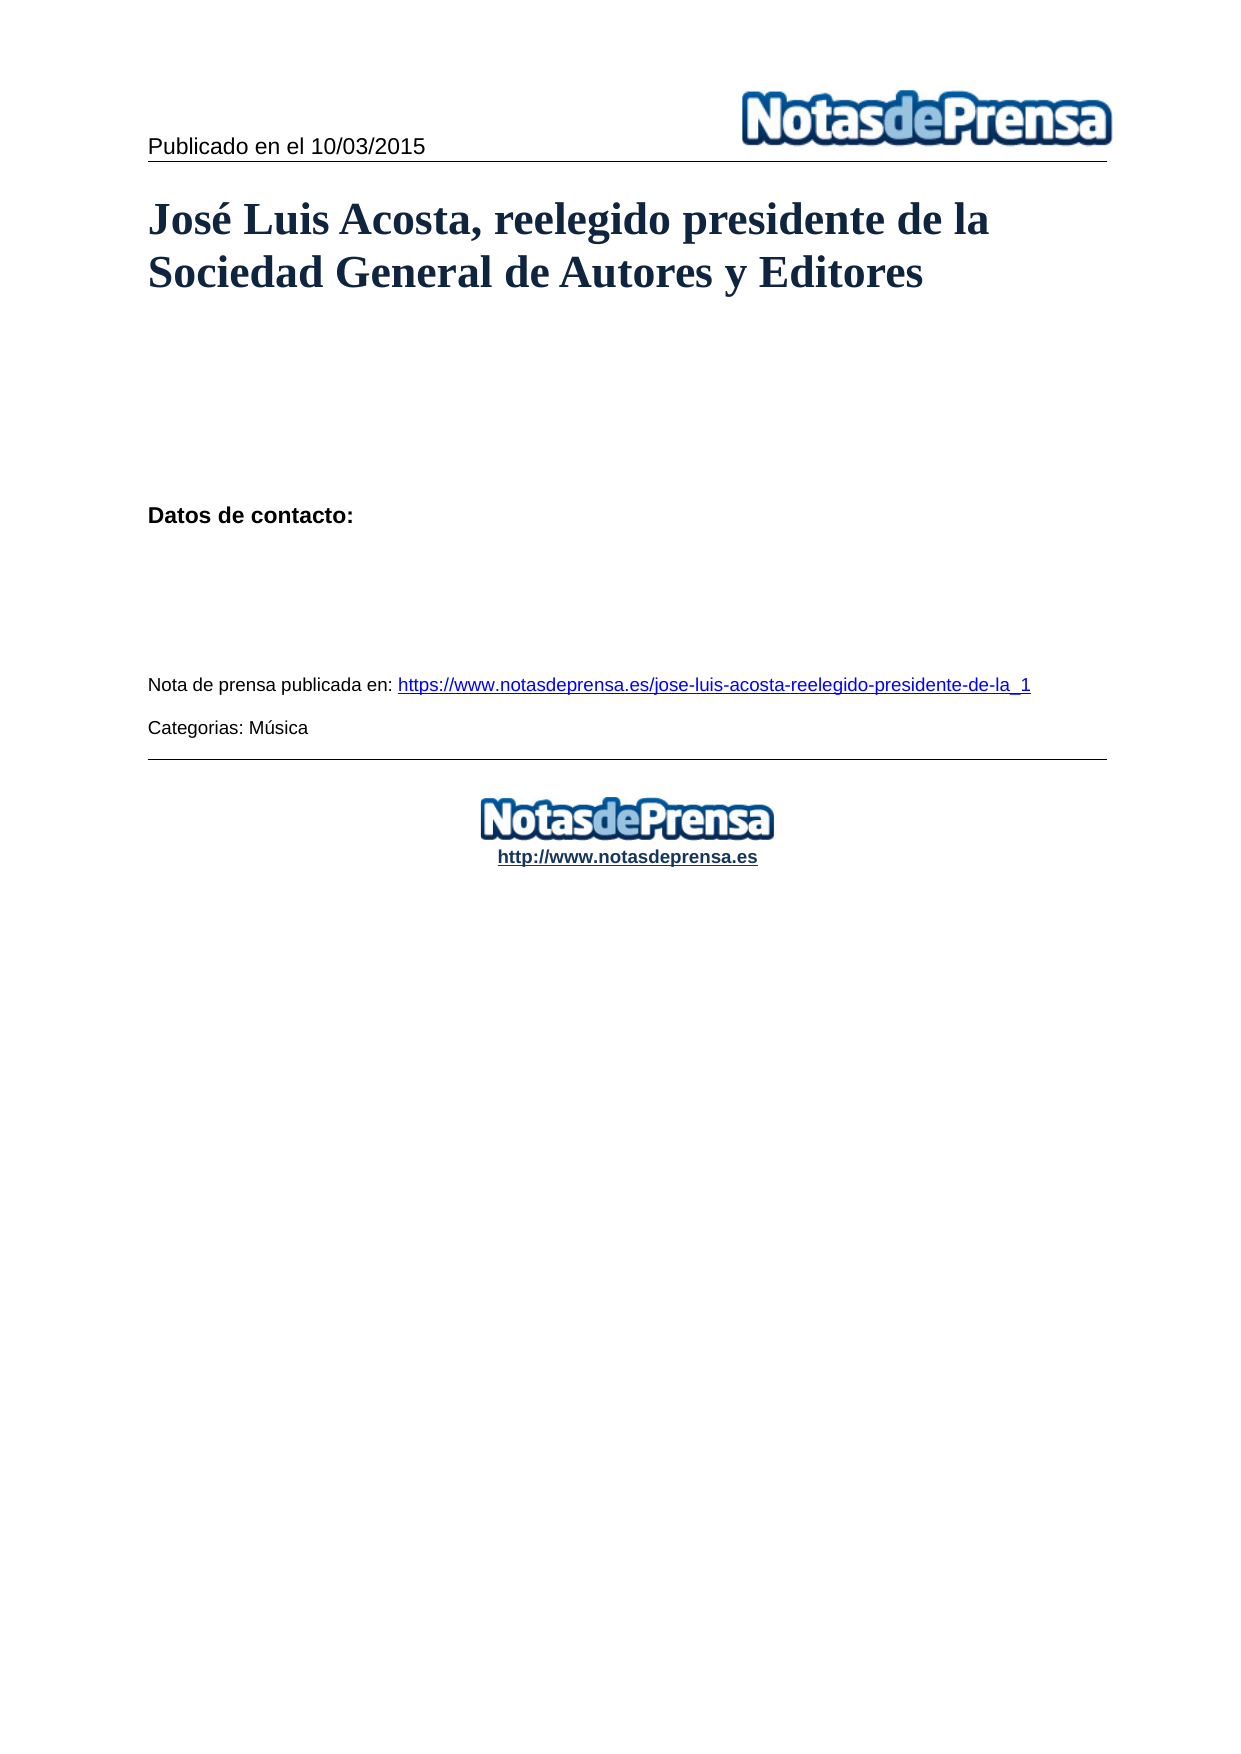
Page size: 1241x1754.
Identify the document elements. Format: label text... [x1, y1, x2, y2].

text Publicado en el 10/03/2015 [148, 133, 1107, 161]
picture [742, 90, 1113, 148]
picture [480, 796, 775, 842]
text Categorias: Música [148, 717, 1107, 738]
text http://www.notasdeprensa.es [148, 846, 1107, 868]
text Nota de prensa publicada en: https://www.notasdeprensa.es/jose-luis-acosta-reelegido-presidente-de-la_1 [148, 674, 1107, 696]
subtitle José Luis Acosta, reelegido presidente de la Sociedad General de Autores y Editores [148, 192, 1107, 297]
text Datos de contacto: [148, 502, 1107, 529]
